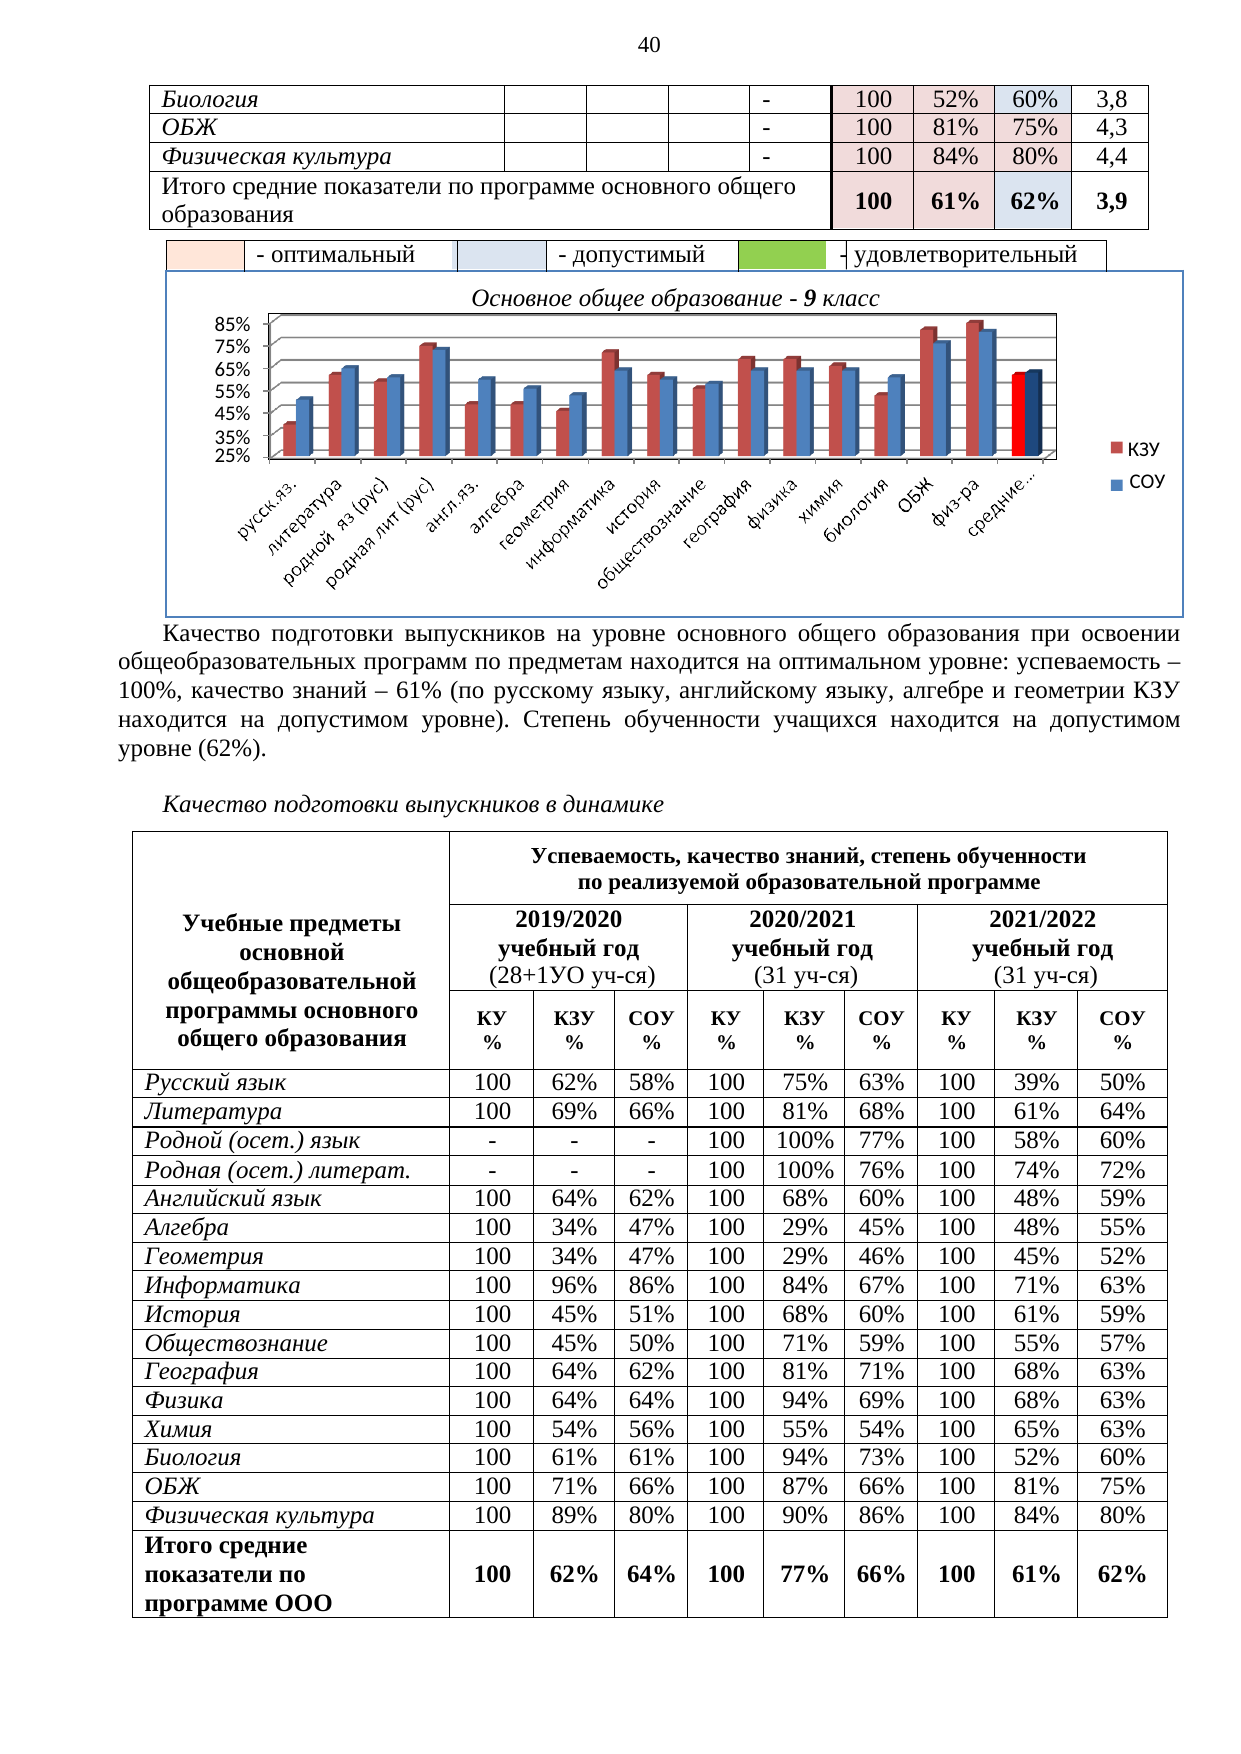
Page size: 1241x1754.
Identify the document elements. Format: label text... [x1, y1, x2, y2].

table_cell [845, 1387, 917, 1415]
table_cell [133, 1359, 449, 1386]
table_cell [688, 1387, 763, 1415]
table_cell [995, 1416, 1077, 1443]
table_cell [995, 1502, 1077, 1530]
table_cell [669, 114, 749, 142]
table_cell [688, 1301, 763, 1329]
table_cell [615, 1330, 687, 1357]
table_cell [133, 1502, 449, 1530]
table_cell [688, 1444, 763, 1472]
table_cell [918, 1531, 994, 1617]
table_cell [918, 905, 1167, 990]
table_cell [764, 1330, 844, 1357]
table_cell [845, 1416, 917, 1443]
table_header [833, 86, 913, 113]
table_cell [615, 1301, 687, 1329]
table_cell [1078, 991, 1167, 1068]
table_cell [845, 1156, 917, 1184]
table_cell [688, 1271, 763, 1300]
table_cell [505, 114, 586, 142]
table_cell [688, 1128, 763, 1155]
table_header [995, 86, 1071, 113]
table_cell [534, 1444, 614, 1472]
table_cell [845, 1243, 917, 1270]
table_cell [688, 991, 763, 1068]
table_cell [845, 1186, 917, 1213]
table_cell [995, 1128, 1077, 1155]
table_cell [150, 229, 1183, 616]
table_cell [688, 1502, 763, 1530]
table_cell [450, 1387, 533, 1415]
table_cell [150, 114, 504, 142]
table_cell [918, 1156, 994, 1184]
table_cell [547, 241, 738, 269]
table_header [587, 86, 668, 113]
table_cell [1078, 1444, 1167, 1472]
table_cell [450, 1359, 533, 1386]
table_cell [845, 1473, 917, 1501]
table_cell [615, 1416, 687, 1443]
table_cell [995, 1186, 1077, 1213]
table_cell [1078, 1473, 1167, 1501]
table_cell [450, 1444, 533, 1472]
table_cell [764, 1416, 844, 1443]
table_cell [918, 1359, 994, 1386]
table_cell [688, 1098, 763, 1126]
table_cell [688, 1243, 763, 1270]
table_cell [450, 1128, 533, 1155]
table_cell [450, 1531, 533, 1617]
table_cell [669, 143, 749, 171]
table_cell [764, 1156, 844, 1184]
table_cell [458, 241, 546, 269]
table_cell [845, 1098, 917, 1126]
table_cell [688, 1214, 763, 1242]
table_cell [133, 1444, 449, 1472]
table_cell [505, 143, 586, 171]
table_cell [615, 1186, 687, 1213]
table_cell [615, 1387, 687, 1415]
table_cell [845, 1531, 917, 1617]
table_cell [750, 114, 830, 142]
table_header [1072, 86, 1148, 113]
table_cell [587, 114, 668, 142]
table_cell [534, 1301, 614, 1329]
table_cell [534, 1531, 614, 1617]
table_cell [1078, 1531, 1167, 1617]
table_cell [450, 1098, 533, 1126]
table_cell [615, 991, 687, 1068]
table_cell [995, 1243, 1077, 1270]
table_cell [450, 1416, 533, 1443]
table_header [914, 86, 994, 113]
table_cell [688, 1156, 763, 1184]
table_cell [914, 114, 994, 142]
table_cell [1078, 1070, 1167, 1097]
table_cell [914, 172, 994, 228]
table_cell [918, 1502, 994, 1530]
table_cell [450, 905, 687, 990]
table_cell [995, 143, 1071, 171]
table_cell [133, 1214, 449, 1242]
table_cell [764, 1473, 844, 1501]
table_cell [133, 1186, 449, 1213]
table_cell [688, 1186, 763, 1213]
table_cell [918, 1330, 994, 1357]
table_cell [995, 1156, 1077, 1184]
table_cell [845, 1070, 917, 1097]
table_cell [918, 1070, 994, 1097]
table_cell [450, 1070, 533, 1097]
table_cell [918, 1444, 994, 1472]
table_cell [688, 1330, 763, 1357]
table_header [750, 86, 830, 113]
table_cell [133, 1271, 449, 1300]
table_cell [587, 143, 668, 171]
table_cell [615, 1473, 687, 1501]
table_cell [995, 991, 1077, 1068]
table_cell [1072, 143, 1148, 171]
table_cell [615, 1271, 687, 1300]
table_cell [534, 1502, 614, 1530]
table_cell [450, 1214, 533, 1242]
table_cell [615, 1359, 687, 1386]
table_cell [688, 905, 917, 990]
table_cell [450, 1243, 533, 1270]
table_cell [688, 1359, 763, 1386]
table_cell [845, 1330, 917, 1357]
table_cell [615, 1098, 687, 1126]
text Качество подготовки выпускников в динамике [162, 789, 1223, 818]
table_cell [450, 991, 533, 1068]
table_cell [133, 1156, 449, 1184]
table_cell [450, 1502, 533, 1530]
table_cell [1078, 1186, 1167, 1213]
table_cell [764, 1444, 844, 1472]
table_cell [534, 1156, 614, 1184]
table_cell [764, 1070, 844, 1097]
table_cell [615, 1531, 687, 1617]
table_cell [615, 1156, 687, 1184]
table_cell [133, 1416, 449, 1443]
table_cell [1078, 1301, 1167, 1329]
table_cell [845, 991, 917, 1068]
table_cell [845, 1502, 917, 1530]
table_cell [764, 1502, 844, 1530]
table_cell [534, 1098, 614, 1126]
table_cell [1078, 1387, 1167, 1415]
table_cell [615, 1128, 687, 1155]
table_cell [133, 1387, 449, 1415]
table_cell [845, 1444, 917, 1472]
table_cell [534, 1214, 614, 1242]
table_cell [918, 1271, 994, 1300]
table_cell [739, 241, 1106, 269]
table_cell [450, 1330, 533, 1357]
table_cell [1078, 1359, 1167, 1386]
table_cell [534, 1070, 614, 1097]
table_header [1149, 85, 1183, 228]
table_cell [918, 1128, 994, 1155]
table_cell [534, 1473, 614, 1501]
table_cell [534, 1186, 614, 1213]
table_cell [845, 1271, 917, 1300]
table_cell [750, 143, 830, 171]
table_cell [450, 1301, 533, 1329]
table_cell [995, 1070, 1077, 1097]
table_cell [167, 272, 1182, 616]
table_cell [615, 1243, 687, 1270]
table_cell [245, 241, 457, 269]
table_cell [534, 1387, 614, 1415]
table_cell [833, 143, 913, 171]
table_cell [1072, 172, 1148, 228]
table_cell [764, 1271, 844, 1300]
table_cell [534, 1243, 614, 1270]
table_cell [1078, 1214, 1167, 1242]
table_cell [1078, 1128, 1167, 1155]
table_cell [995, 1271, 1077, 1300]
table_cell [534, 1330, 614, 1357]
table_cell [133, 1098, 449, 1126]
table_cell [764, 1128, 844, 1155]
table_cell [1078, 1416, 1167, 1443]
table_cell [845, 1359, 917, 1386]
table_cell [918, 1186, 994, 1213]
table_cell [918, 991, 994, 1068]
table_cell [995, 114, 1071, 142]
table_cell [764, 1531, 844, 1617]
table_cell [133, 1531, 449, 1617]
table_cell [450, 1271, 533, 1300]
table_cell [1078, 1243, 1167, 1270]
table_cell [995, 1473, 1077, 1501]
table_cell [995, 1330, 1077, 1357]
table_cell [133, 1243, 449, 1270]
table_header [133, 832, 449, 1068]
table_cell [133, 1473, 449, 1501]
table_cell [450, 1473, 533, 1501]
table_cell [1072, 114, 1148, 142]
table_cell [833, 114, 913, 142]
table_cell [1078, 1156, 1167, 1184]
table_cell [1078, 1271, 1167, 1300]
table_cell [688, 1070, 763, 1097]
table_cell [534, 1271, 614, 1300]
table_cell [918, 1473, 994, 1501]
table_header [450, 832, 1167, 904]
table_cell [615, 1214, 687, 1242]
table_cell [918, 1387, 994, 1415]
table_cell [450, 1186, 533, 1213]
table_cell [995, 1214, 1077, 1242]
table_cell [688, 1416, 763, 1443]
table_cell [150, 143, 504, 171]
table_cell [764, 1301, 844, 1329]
text Качество подготовки выпускников на уровне основного общего образования при освоении общеобразовательных программ по предметам находится на оптимальном уровне: успеваемость – 100%, качество знаний – 61% (по русскому языку, английскому языку, алгебре и геометрии КЗУ находится на допустимом уровне). Степень обученности учащихся находится на допустимом уровне (62%). [118, 618, 1181, 761]
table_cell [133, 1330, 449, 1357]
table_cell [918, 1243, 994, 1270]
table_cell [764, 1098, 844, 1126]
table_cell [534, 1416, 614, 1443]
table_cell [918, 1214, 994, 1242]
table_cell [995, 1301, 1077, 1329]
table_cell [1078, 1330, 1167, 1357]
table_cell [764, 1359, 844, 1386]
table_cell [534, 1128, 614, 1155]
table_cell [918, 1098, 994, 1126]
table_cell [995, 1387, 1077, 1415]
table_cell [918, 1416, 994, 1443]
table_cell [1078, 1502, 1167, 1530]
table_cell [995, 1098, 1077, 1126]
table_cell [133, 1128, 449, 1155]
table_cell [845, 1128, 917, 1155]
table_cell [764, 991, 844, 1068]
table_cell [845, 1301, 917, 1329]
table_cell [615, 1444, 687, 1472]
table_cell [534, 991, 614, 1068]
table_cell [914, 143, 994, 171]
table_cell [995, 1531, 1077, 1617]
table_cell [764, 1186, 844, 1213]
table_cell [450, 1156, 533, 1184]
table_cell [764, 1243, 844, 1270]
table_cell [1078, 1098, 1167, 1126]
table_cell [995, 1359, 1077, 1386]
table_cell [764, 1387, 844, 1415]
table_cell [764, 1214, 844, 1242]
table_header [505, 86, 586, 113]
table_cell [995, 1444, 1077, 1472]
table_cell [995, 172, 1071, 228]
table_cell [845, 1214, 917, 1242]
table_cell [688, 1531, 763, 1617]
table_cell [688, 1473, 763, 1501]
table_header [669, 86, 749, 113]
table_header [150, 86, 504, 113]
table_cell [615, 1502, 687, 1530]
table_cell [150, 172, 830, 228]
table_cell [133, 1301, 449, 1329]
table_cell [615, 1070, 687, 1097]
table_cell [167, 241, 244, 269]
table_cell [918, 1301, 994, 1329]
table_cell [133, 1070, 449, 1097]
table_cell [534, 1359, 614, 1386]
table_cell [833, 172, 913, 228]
